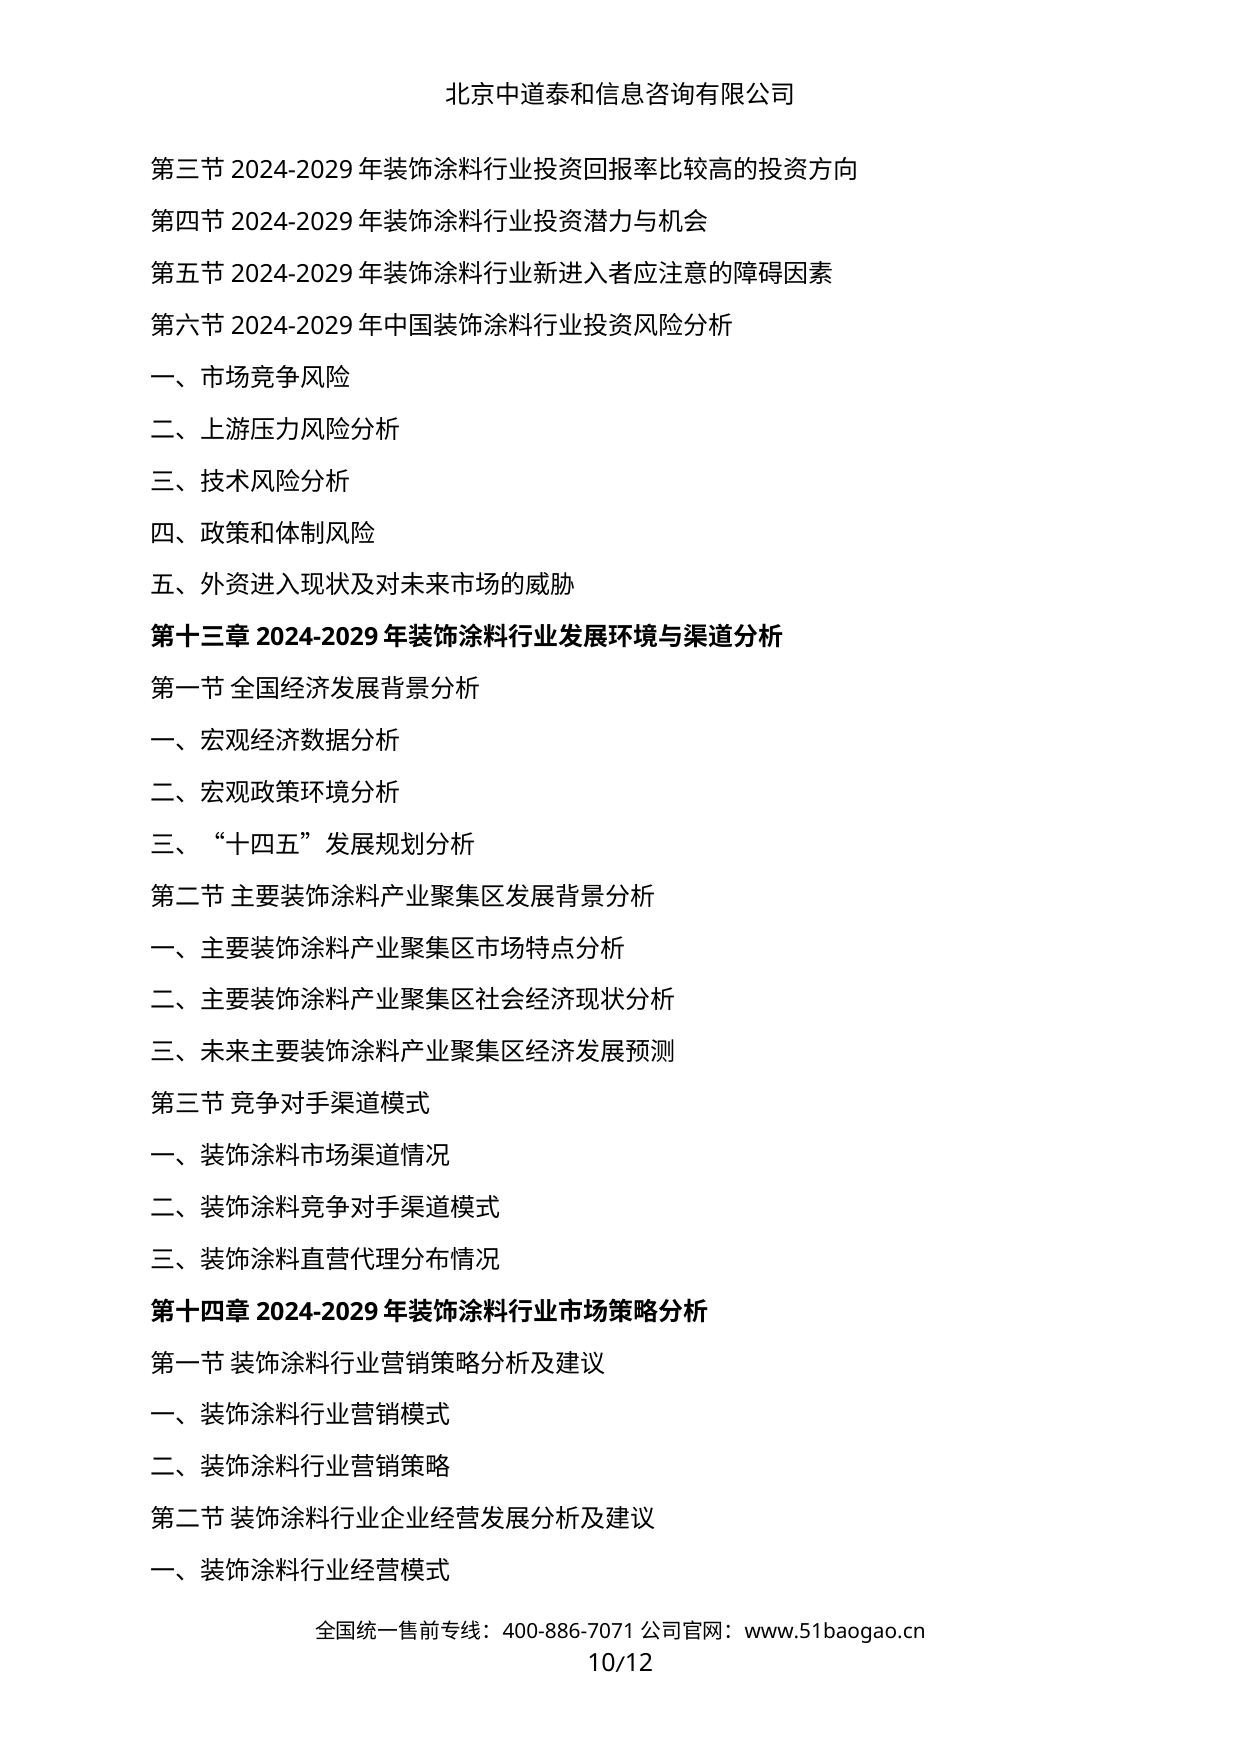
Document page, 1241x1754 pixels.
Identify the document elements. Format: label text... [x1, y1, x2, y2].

text 二、装饰涂料竞争对手渠道模式 [150, 1187, 1090, 1224]
text 第一节 装饰涂料行业营销策略分析及建议 [150, 1343, 1090, 1379]
text 三、“十四五”发展规划分析 [150, 824, 1090, 861]
text 第十三章 2024-2029年装饰涂料行业发展环境与渠道分析 [150, 617, 1090, 653]
text 三、未来主要装饰涂料产业聚集区经济发展预测 [150, 1032, 1090, 1068]
text 第十四章 2024-2029年装饰涂料行业市场策略分析 [150, 1291, 1090, 1327]
text 第六节 2024-2029年中国装饰涂料行业投资风险分析 [150, 306, 1090, 342]
text 二、装饰涂料行业营销策略 [150, 1447, 1090, 1483]
text 第二节 主要装饰涂料产业聚集区发展背景分析 [150, 876, 1090, 912]
text 第三节 竞争对手渠道模式 [150, 1084, 1090, 1120]
text 一、市场竞争风险 [150, 357, 1090, 394]
text 三、技术风险分析 [150, 461, 1090, 497]
text 三、装饰涂料直营代理分布情况 [150, 1239, 1090, 1276]
text 一、装饰涂料行业营销模式 [150, 1395, 1090, 1431]
text 第五节 2024-2029年装饰涂料行业新进入者应注意的障碍因素 [150, 254, 1090, 290]
text 第四节 2024-2029年装饰涂料行业投资潜力与机会 [150, 202, 1090, 238]
text 第一节 全国经济发展背景分析 [150, 669, 1090, 705]
text 二、上游压力风险分析 [150, 409, 1090, 446]
text 一、主要装饰涂料产业聚集区市场特点分析 [150, 928, 1090, 964]
text 二、主要装饰涂料产业聚集区社会经济现状分析 [150, 980, 1090, 1016]
text 四、政策和体制风险 [150, 513, 1090, 549]
text 一、装饰涂料行业经营模式 [150, 1551, 1090, 1587]
text 五、外资进入现状及对未来市场的威胁 [150, 565, 1090, 601]
text 第二节 装饰涂料行业企业经营发展分析及建议 [150, 1499, 1090, 1535]
text 一、装饰涂料市场渠道情况 [150, 1136, 1090, 1172]
text 一、宏观经济数据分析 [150, 721, 1090, 757]
text 第三节 2024-2029年装饰涂料行业投资回报率比较高的投资方向 [150, 150, 1090, 186]
text 二、宏观政策环境分析 [150, 772, 1090, 809]
